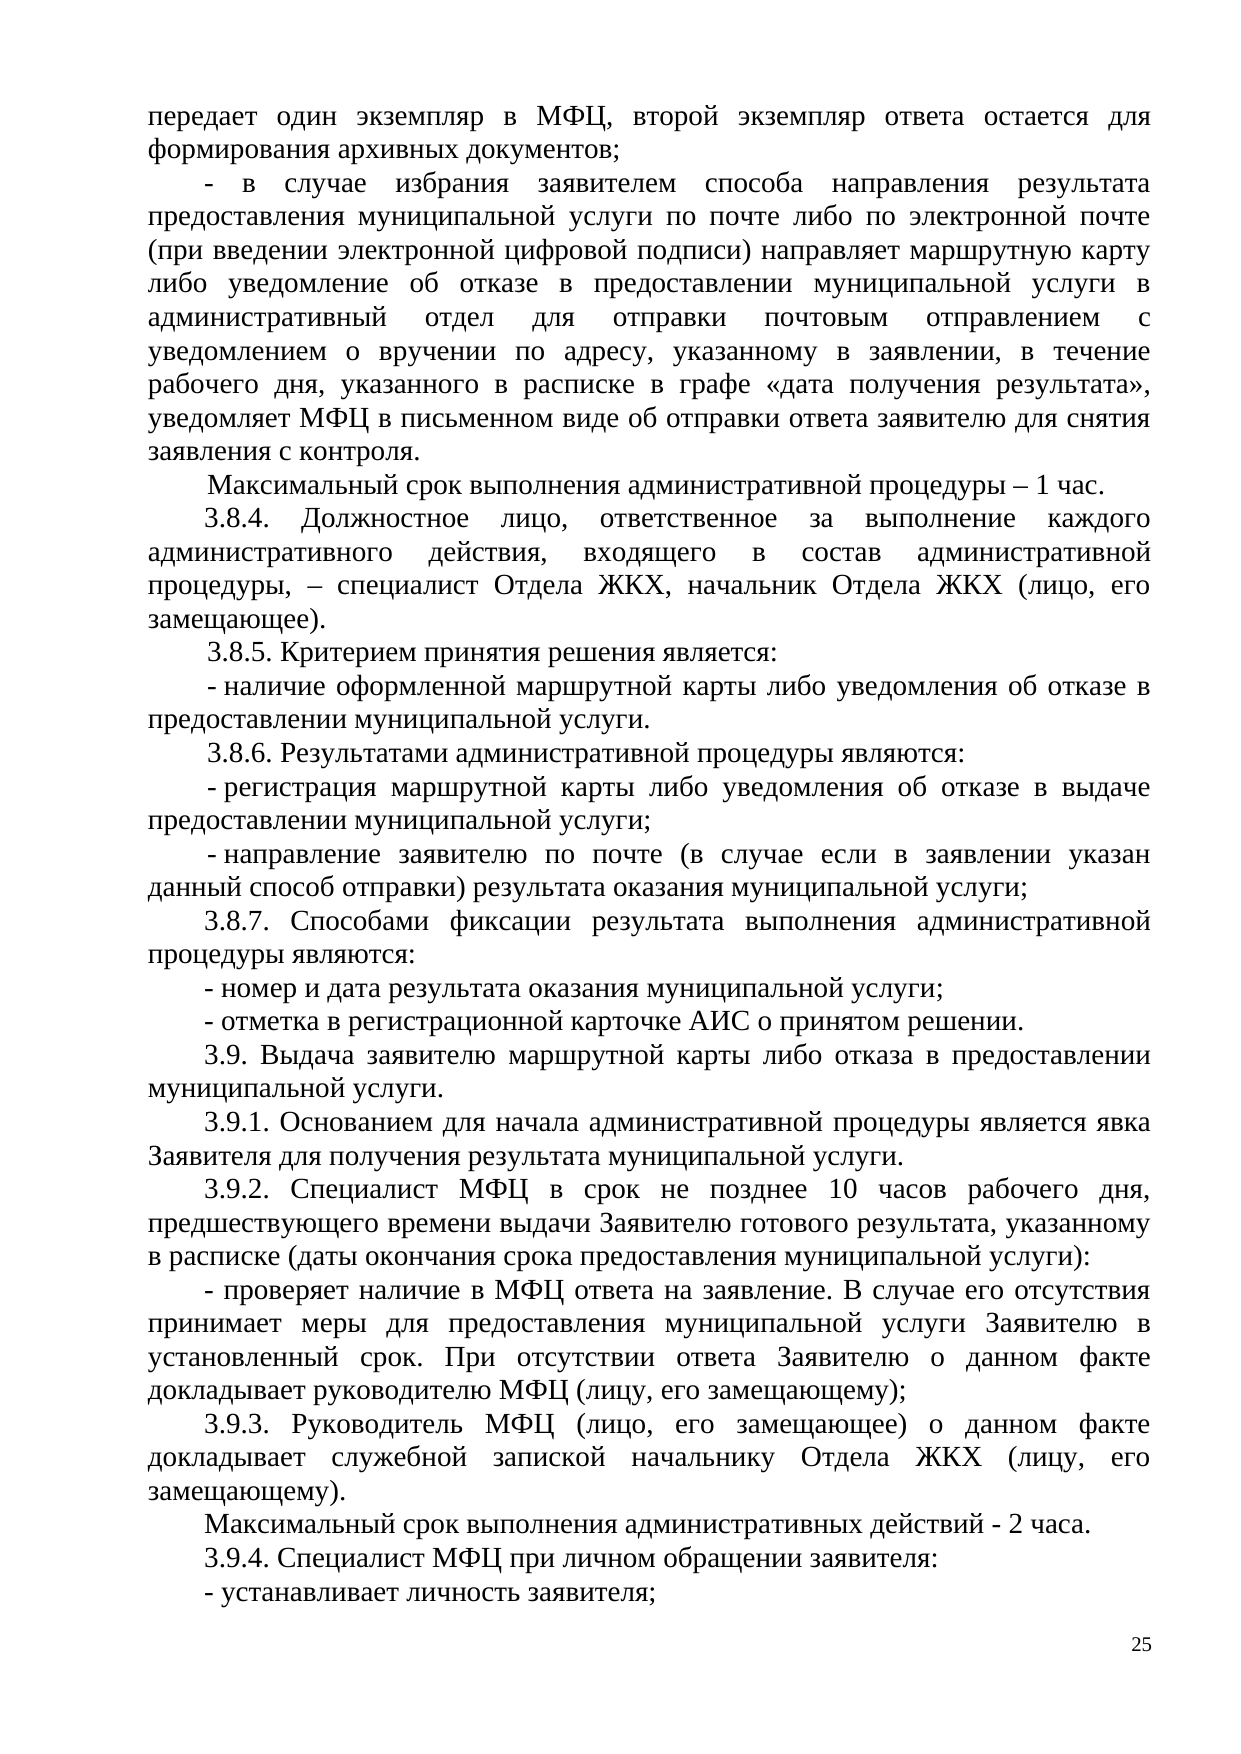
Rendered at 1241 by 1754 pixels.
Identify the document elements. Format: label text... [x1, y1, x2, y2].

text 3.9.3. Руководитель МФЦ (лицо, его замещающее) о данном факте докладывает служебной запиской начальнику Отдела ЖКХ (лицу, его замещающему). [148, 1406, 1152, 1507]
text Максимальный срок выполнения административных действий - 2 часа. [148, 1507, 1152, 1540]
text - направление заявителю по почте (в случае если в заявлении указан данный способ отправки) результата оказания муниципальной услуги; [148, 836, 1152, 903]
text 3.8.7. Способами фиксации результата выполнения административной процедуры являются: [148, 903, 1152, 970]
text - устанавливает личность заявителя; [148, 1574, 1152, 1607]
text Максимальный срок выполнения административной процедуры – 1 час. [148, 467, 1152, 500]
text 3.8.4. Должностное лицо, ответственное за выполнение каждого административного действия, входящего в состав административной процедуры, – специалист Отдела ЖКХ, начальник Отдела ЖКХ (лицо, его замещающее). [148, 500, 1152, 634]
text - в случае избрания заявителем способа направления результата предоставления муниципальной услуги по почте либо по электронной почте (при введении электронной цифровой подписи) направляет маршрутную карту либо уведомление об отказе в предоставлении муниципальной услуги в административный отдел для отправки почтовым отправлением с уведомлением о вручении по адресу, указанному в заявлении, в течение рабочего дня, указанного в расписке в графе «дата получения результата», уведомляет МФЦ в письменном виде об отправки ответа заявителю для снятия заявления с контроля. [148, 165, 1152, 467]
text - отметка в регистрационной карточке АИС о принятом решении. [148, 1003, 1152, 1037]
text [148, 98, 1152, 165]
text 3.9.1. Основанием для начала административной процедуры является явка Заявителя для получения результата муниципальной услуги. [148, 1104, 1152, 1171]
text 3.8.6. Результатами административной процедуры являются: [148, 735, 1152, 769]
text - номер и дата результата оказания муниципальной услуги; [148, 970, 1152, 1003]
text 3.9.4. Специалист МФЦ при личном обращении заявителя: [148, 1540, 1152, 1574]
text - регистрация маршрутной карты либо уведомления об отказе в выдаче предоставлении муниципальной услуги; [148, 769, 1152, 836]
text 3.9. Выдача заявителю маршрутной карты либо отказа в предоставлении муниципальной услуги. [148, 1037, 1152, 1104]
text 3.8.5. Критерием принятия решения является: [148, 634, 1152, 668]
text - проверяет наличие в МФЦ ответа на заявление. В случае его отсутствия принимает меры для предоставления муниципальной услуги Заявителю в установленный срок. При отсутствии ответа Заявителю о данном факте докладывает руководителю МФЦ (лицу, его замещающему); [148, 1272, 1152, 1406]
text 3.9.2. Специалист МФЦ в срок не позднее 10 часов рабочего дня, предшествующего времени выдачи Заявителю готового результата, указанному в расписке (даты окончания срока предоставления муниципальной услуги): [148, 1171, 1152, 1272]
text - наличие оформленной маршрутной карты либо уведомления об отказе в предоставлении муниципальной услуги. [148, 668, 1152, 735]
